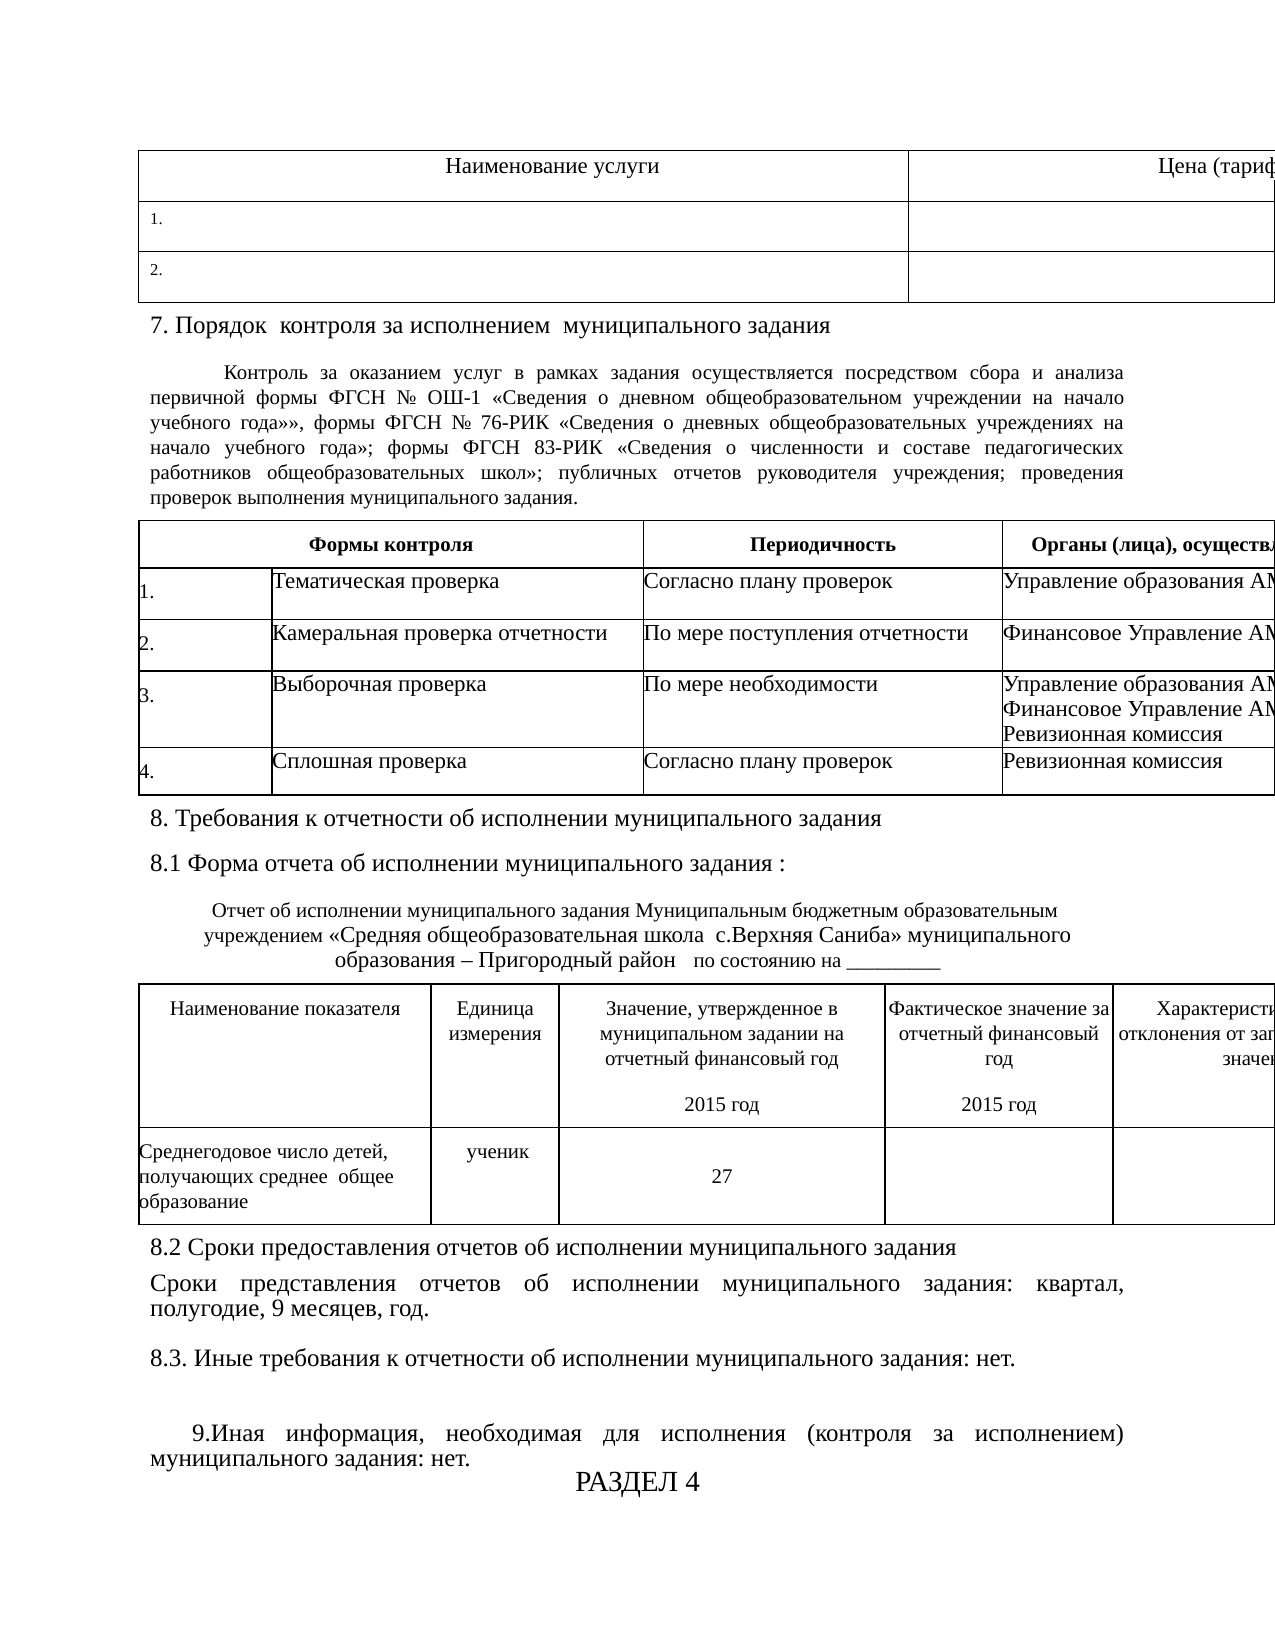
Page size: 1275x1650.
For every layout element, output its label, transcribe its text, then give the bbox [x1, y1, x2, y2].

text 8.2 Сроки предоставления отчетов об исполнении муниципального задания [150, 1236, 1125, 1261]
text Отчет об исполнении муниципального задания Муниципальным бюджетным образовательным учреждением «Средняя общеобразовательная школа с.Верхняя Саниба» муниципального образования – Пригородный район по состоянию на _________ [150, 898, 1125, 973]
table_cell Тематическая проверка [273, 569, 643, 618]
table_cell По мере поступления отчетности [644, 620, 1002, 670]
table_cell [909, 252, 1274, 302]
table_cell 4. [140, 748, 271, 794]
table_cell [886, 1128, 1112, 1224]
table_header Органы (лица), осуществляющие контроль за оказанием услуги [1003, 521, 1274, 567]
text Сроки представления отчетов об исполнении муниципального задания: квартал, полугодие, 9 месяцев, год. [150, 1271, 1125, 1321]
text 9.Иная информация, необходимая для исполнения (контроля за исполнением) муниципального задания: нет. [150, 1421, 1125, 1471]
text 8. Требования к отчетности об исполнении муниципального задания [150, 806, 1125, 831]
table_cell Согласно плану проверок [644, 569, 1002, 618]
table_cell Управление образования АМС МО-Пригородный район [1003, 569, 1274, 618]
text 8.1 Форма отчета об исполнении муниципального задания : [150, 852, 1125, 877]
table_cell Финансовое Управление АМС МО-Пригородный район [1003, 620, 1274, 670]
table_header Периодичность [644, 521, 1002, 567]
table_cell 1. [140, 569, 271, 618]
table_cell Среднегодовое число детей, получающих среднее общее образование [140, 1128, 430, 1224]
table_header Наименование услуги [139, 151, 908, 201]
table_cell 2. [140, 620, 271, 670]
table_cell Согласно плану проверок [644, 748, 1002, 794]
table_header Значение, утвержденное в муниципальном задании на отчетный финансовый год 2015 год [560, 985, 884, 1126]
text Контроль за оказанием услуг в рамках задания осуществляется посредством сбора и анализа первичной формы ФГСН № ОШ-1 «Сведения о дневном общеобразовательном учреждении на начало учебного года»», формы ФГСН № 76-РИК «Сведения о дневных общеобразовательных учреждениях на начало учебного года»; формы ФГСН 83-РИК «Сведения о численности и составе педагогических работников общеобразовательных школ»; публичных отчетов руководителя учреждения; проведения проверок выполнения муниципального задания. [150, 359, 1125, 509]
table_header Формы контроля [140, 521, 643, 567]
text 7. Порядок контроля за исполнением муниципального задания [150, 313, 1125, 338]
table_cell Ревизионная комиссия [1003, 748, 1274, 794]
table_cell Выборочная проверка [273, 672, 643, 747]
table_cell По мере необходимости [644, 672, 1002, 747]
table_cell 3. [140, 672, 271, 747]
table_cell 27 [560, 1128, 884, 1224]
text РАЗДЕЛ 4 [150, 1471, 1125, 1496]
table_header Наименование показателя [140, 985, 430, 1126]
table_header Единица измерения [432, 985, 558, 1126]
table_cell Камеральная проверка отчетности [273, 620, 643, 670]
table_cell Сплошная проверка [273, 748, 643, 794]
table_header Цена (тариф), единица измерения [909, 151, 1274, 201]
table_cell 2. [139, 252, 908, 302]
table_header Фактическое значение за отчетный финансовый год 2015 год [886, 985, 1112, 1126]
table_cell [1114, 1128, 1274, 1224]
table_header Характеристика причин отклонения от запланированных значений [1114, 985, 1274, 1126]
table_cell 1. [139, 202, 908, 251]
text 8.3. Иные требования к отчетности об исполнении муниципального задания: нет. [150, 1346, 1125, 1371]
table_cell [909, 202, 1274, 251]
table_cell ученик [432, 1128, 558, 1224]
table_cell Управление образования АМС МО-Пригородный район Финансовое Управление АМС МО-Пригородный район Ревизионная комиссия [1003, 672, 1274, 747]
